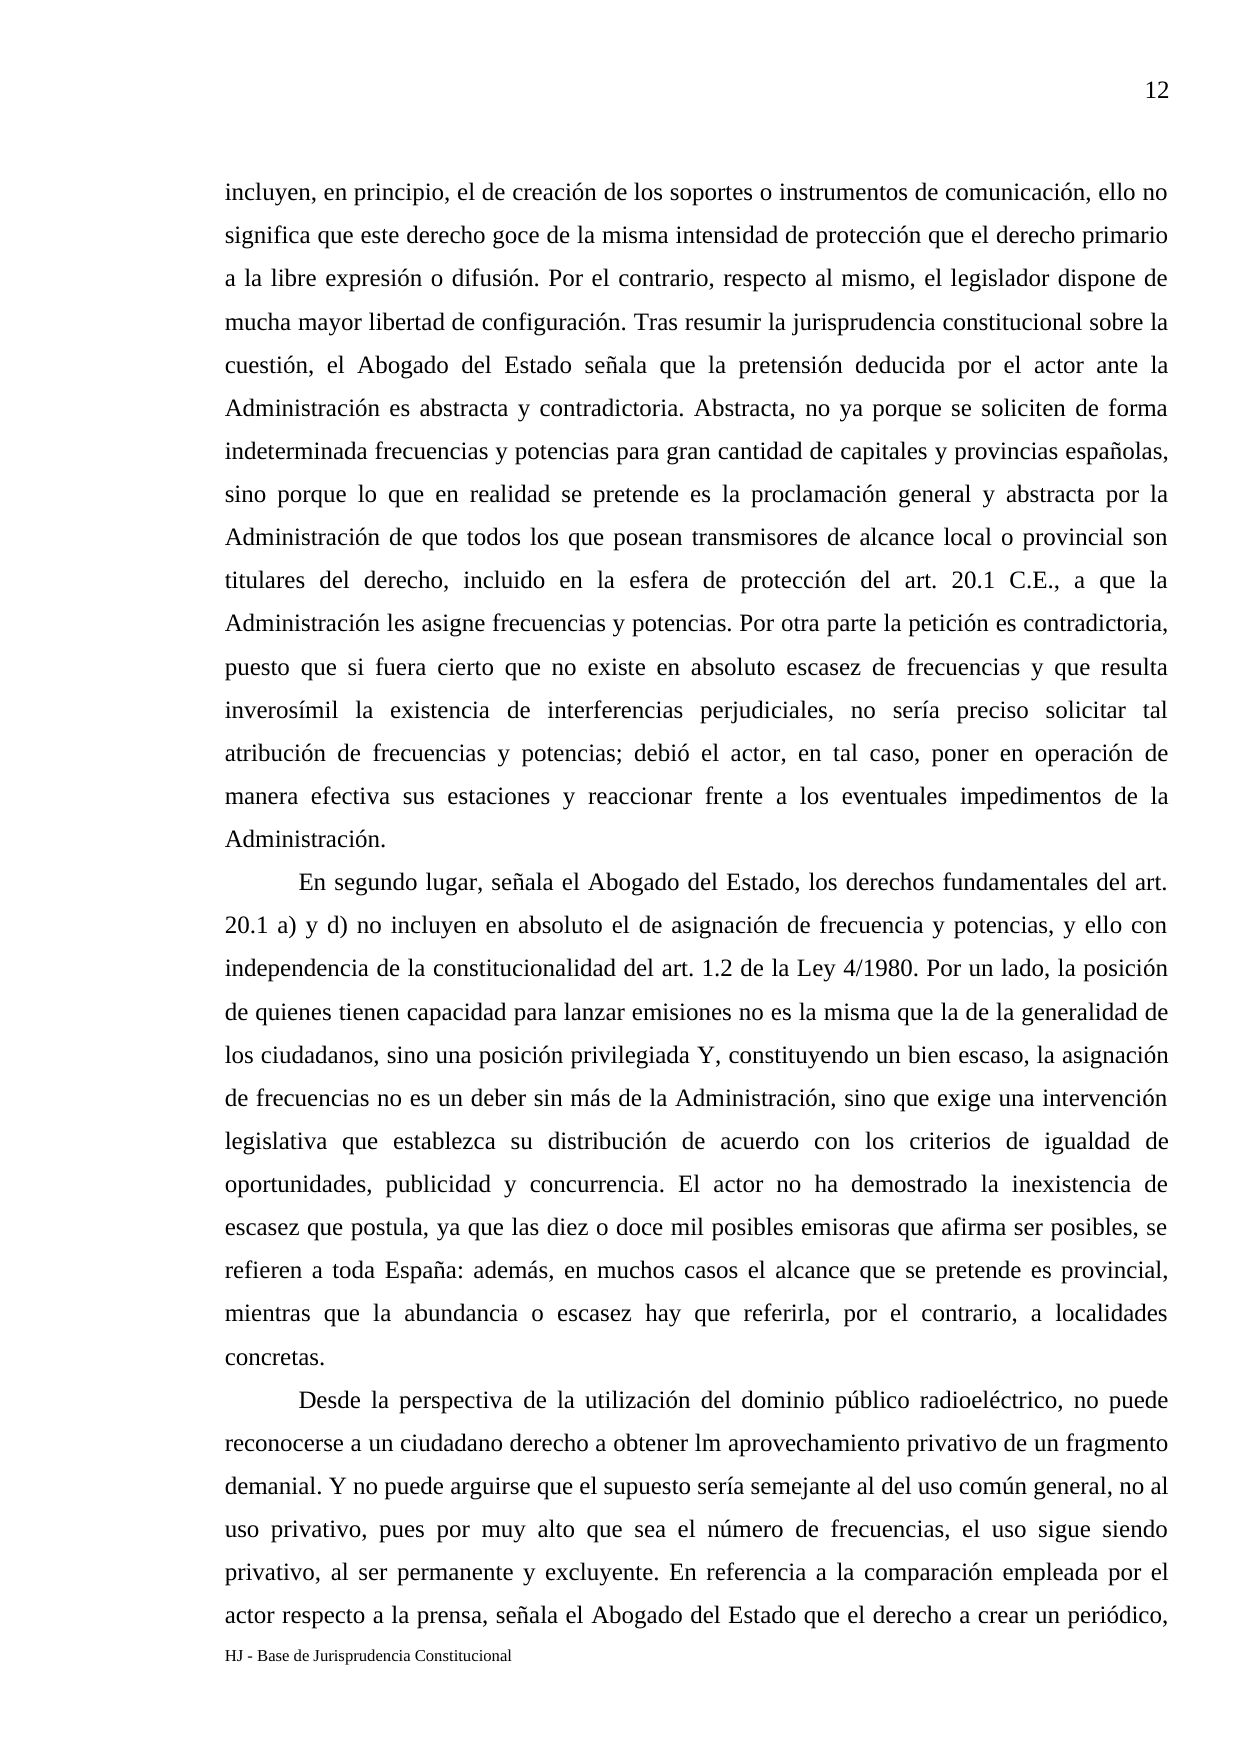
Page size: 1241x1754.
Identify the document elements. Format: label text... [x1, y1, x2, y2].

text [224, 1385, 1169, 1629]
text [224, 177, 1169, 853]
text En segundo lugar, señala el Abogado del Estado, los derechos fundamentales del art. 20.1 a) y d) no incluyen en absoluto el de asignación de frecuencia y potencias, y ello con independencia de la constitucionalidad del art. 1.2 de la Ley 4/1980. Por un lado, la posición de quienes tienen capacidad para lanzar emisiones no es la misma que la de la generalidad de los ciudadanos, sino una posición privilegiada Y, constituyendo un bien escaso, la asignación de frecuencias no es un deber sin más de la Administración, sino que exige una intervención legislativa que establezca su distribución de acuerdo con los criterios de igualdad de oportunidades, publicidad y concurrencia. El actor no ha demostrado la inexistencia de escasez que postula, ya que las diez o doce mil posibles emisoras que afirma ser posibles, se refieren a toda España: además, en muchos casos el alcance que se pretende es provincial, mientras que la abundancia o escasez hay que referirla, por el contrario, a localidades concretas. [224, 867, 1169, 1370]
